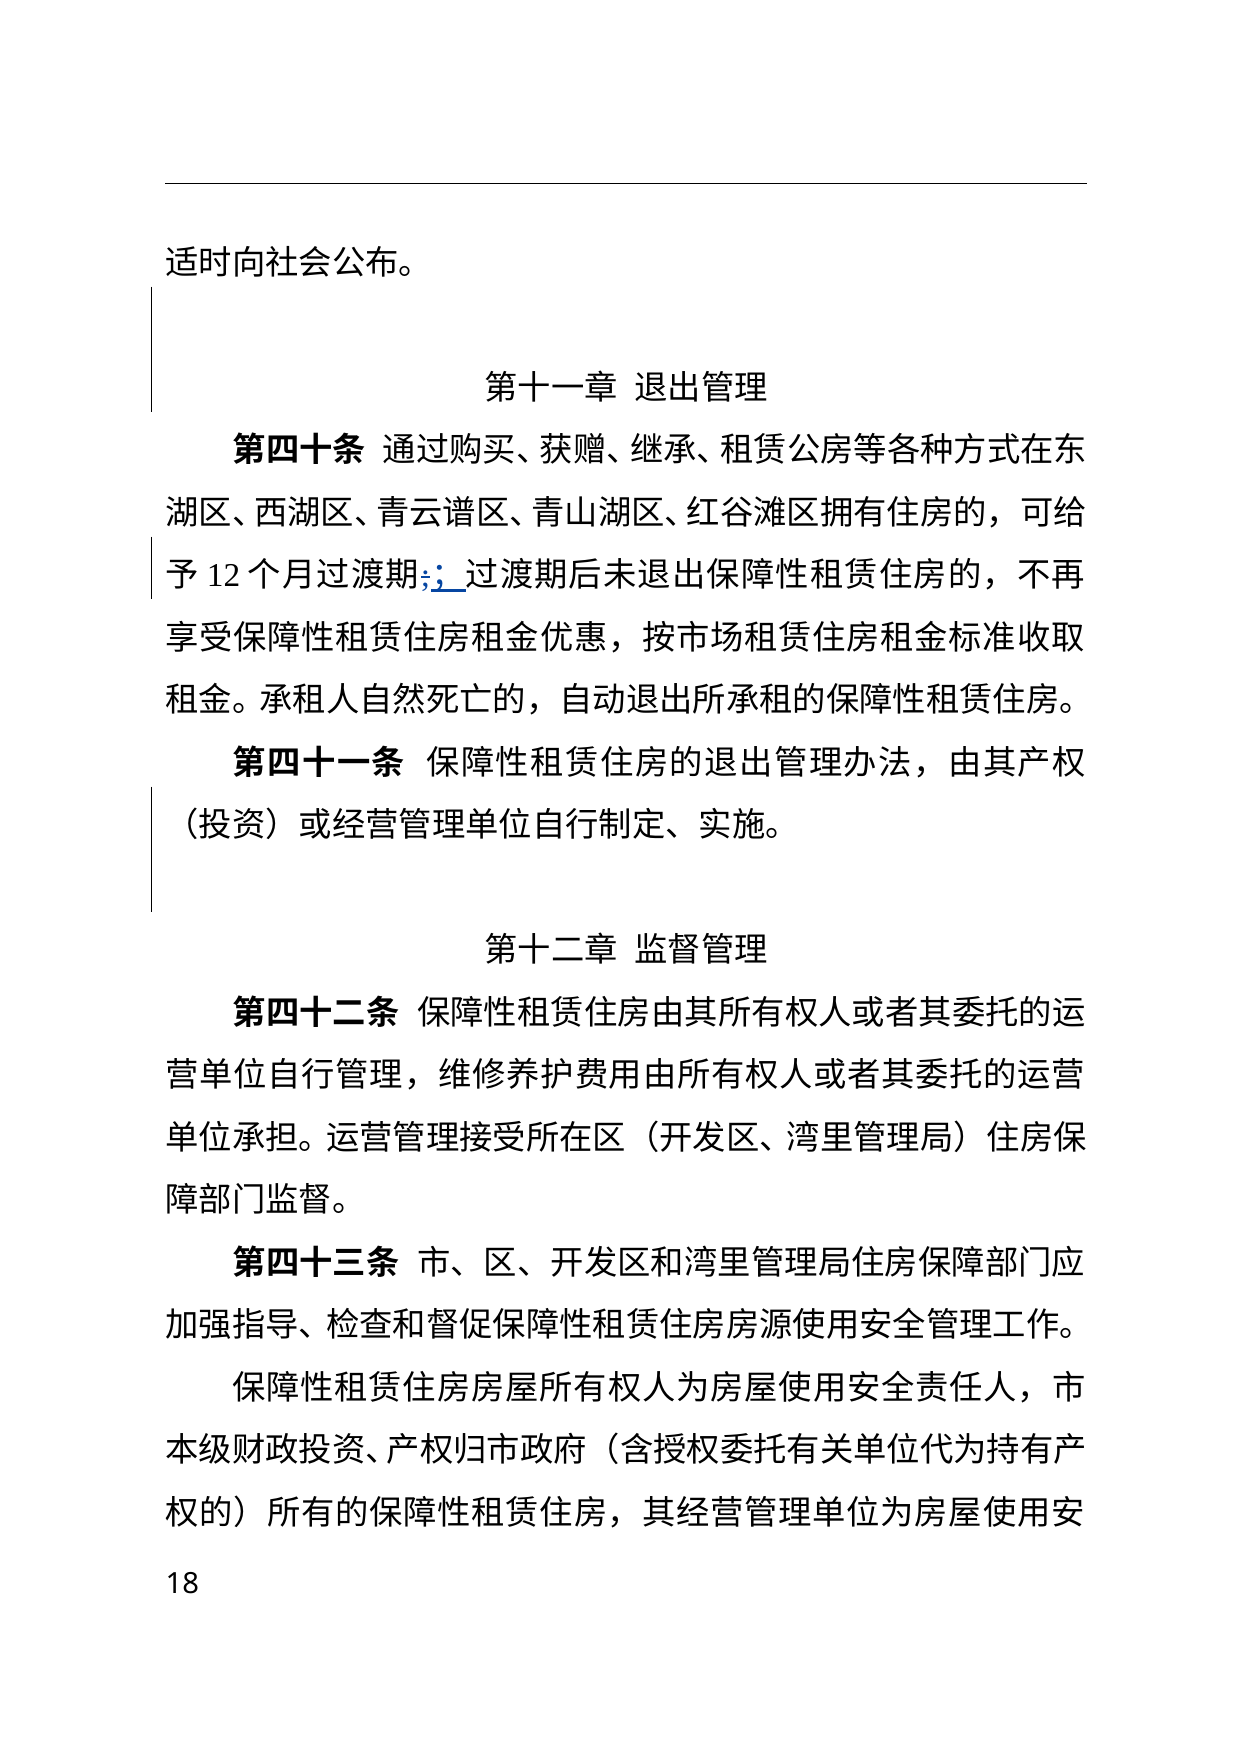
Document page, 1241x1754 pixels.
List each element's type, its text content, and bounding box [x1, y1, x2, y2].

text 第四十条 通过购买、获赠、继承、租赁公房等各种方式在东湖区、西湖区、青云谱区、青山湖区、红谷滩区拥有住房的，可给予12个月过渡期过渡期后未退出保障性租赁住房的，不再享受保障性租赁住房租金优惠，按市场租赁住房租金标准收取租金。承租人自然死亡的，自动退出所承租的保障性租赁住房。 [165, 599, 1087, 974]
text 第十二章 监督管理 [165, 1162, 1087, 1224]
text 第四十一条 保障性租赁住房的退出管理办法，由其产权（投资）或经营管理单位自行制定、实施。 [165, 974, 1087, 1099]
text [165, 1474, 1087, 1537]
text 第十一章 退出管理 [165, 537, 1087, 599]
text 第四十二条 保障性租赁住房由其所有权人或者其委托的运营单位自行管理，维修养护费用由所有权人或者其委托的运营单位承担。运营管理接受所在区（开发区、湾里管理局）住房保障部门监督。 [165, 1224, 1087, 1474]
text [165, 224, 1087, 474]
